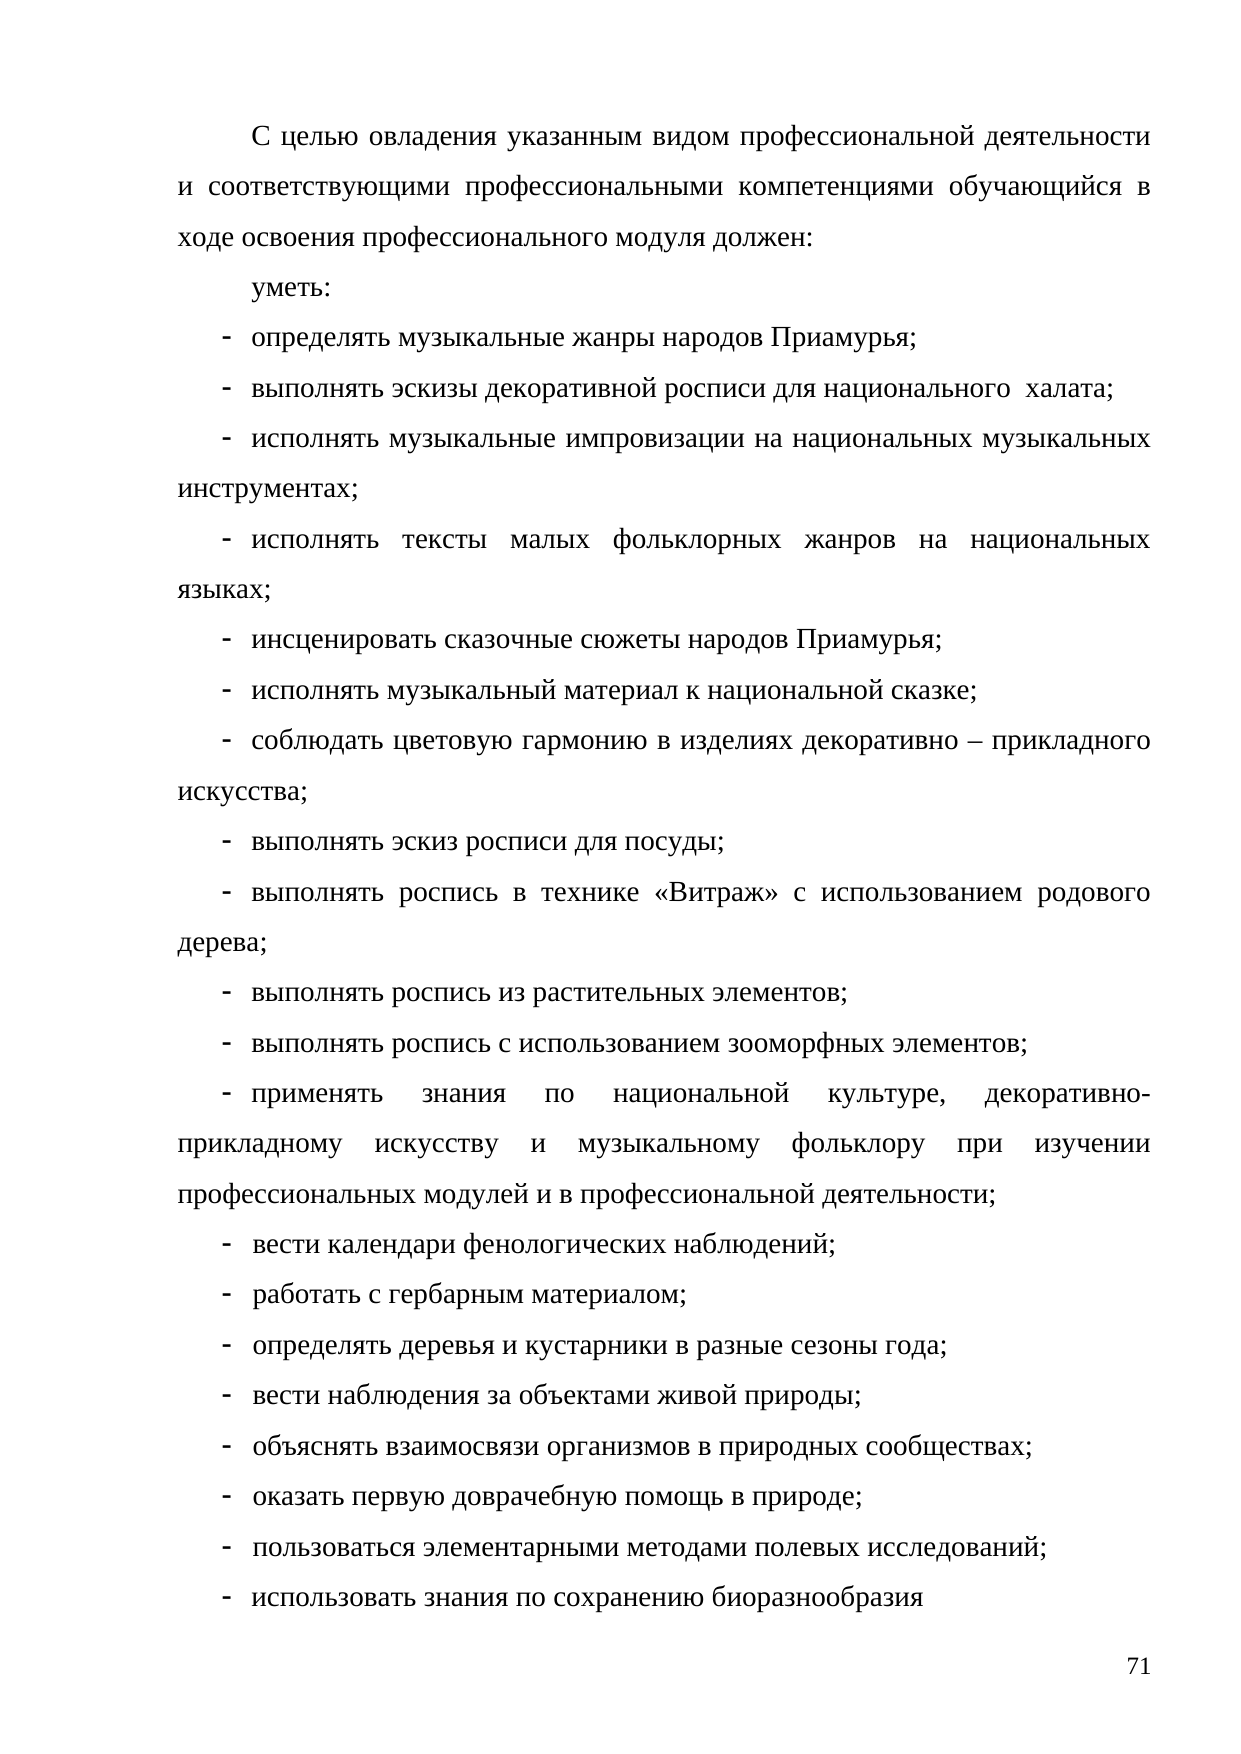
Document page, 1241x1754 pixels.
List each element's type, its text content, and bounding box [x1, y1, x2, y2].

list применять знания по национальной культуре, декоративно-прикладному искусству и музыкальному фольклору при изучении профессиональных модулей и в профессиональной деятельности; [177, 1075, 1152, 1209]
list вести календари фенологических наблюдений; [177, 1226, 1152, 1260]
text уметь: [177, 269, 1152, 303]
list исполнять тексты малых фольклорных жанров на национальных языках; [177, 521, 1152, 605]
list выполнять эскизы декоративной росписи для национального халата; [177, 370, 1152, 403]
list пользоваться элементарными методами полевых исследований; [177, 1529, 1152, 1562]
list исполнять музыкальные импровизации на национальных музыкальных инструментах; [177, 420, 1152, 504]
list определять музыкальные жанры народов Приамурья; [177, 319, 1152, 353]
list выполнять роспись в технике «Витраж» с использованием родового дерева; [177, 874, 1152, 958]
list выполнять эскиз росписи для посуды; [177, 823, 1152, 857]
list определять деревья и кустарники в разные сезоны года; [177, 1327, 1152, 1361]
list объяснять взаимосвязи организмов в природных сообществах; [177, 1428, 1152, 1462]
list вести наблюдения за объектами живой природы; [177, 1377, 1152, 1411]
list инсценировать сказочные сюжеты народов Приамурья; [177, 622, 1152, 655]
list оказать первую доврачебную помощь в природе; [177, 1478, 1152, 1512]
list соблюдать цветовую гармонию в изделиях декоративно – прикладного искусства; [177, 722, 1152, 806]
list исполнять музыкальный материал к национальной сказке; [177, 672, 1152, 706]
list использовать знания по сохранению биоразнообразия [177, 1579, 1152, 1613]
list работать с гербарным материалом; [177, 1277, 1152, 1310]
list выполнять роспись из растительных элементов; [177, 974, 1152, 1008]
text С целью овладения указанным видом профессиональной деятельности и соответствующими профессиональными компетенциями обучающийся в ходе освоения профессионального модуля должен: [177, 118, 1152, 252]
list выполнять роспись с использованием зооморфных элементов; [177, 1025, 1152, 1058]
